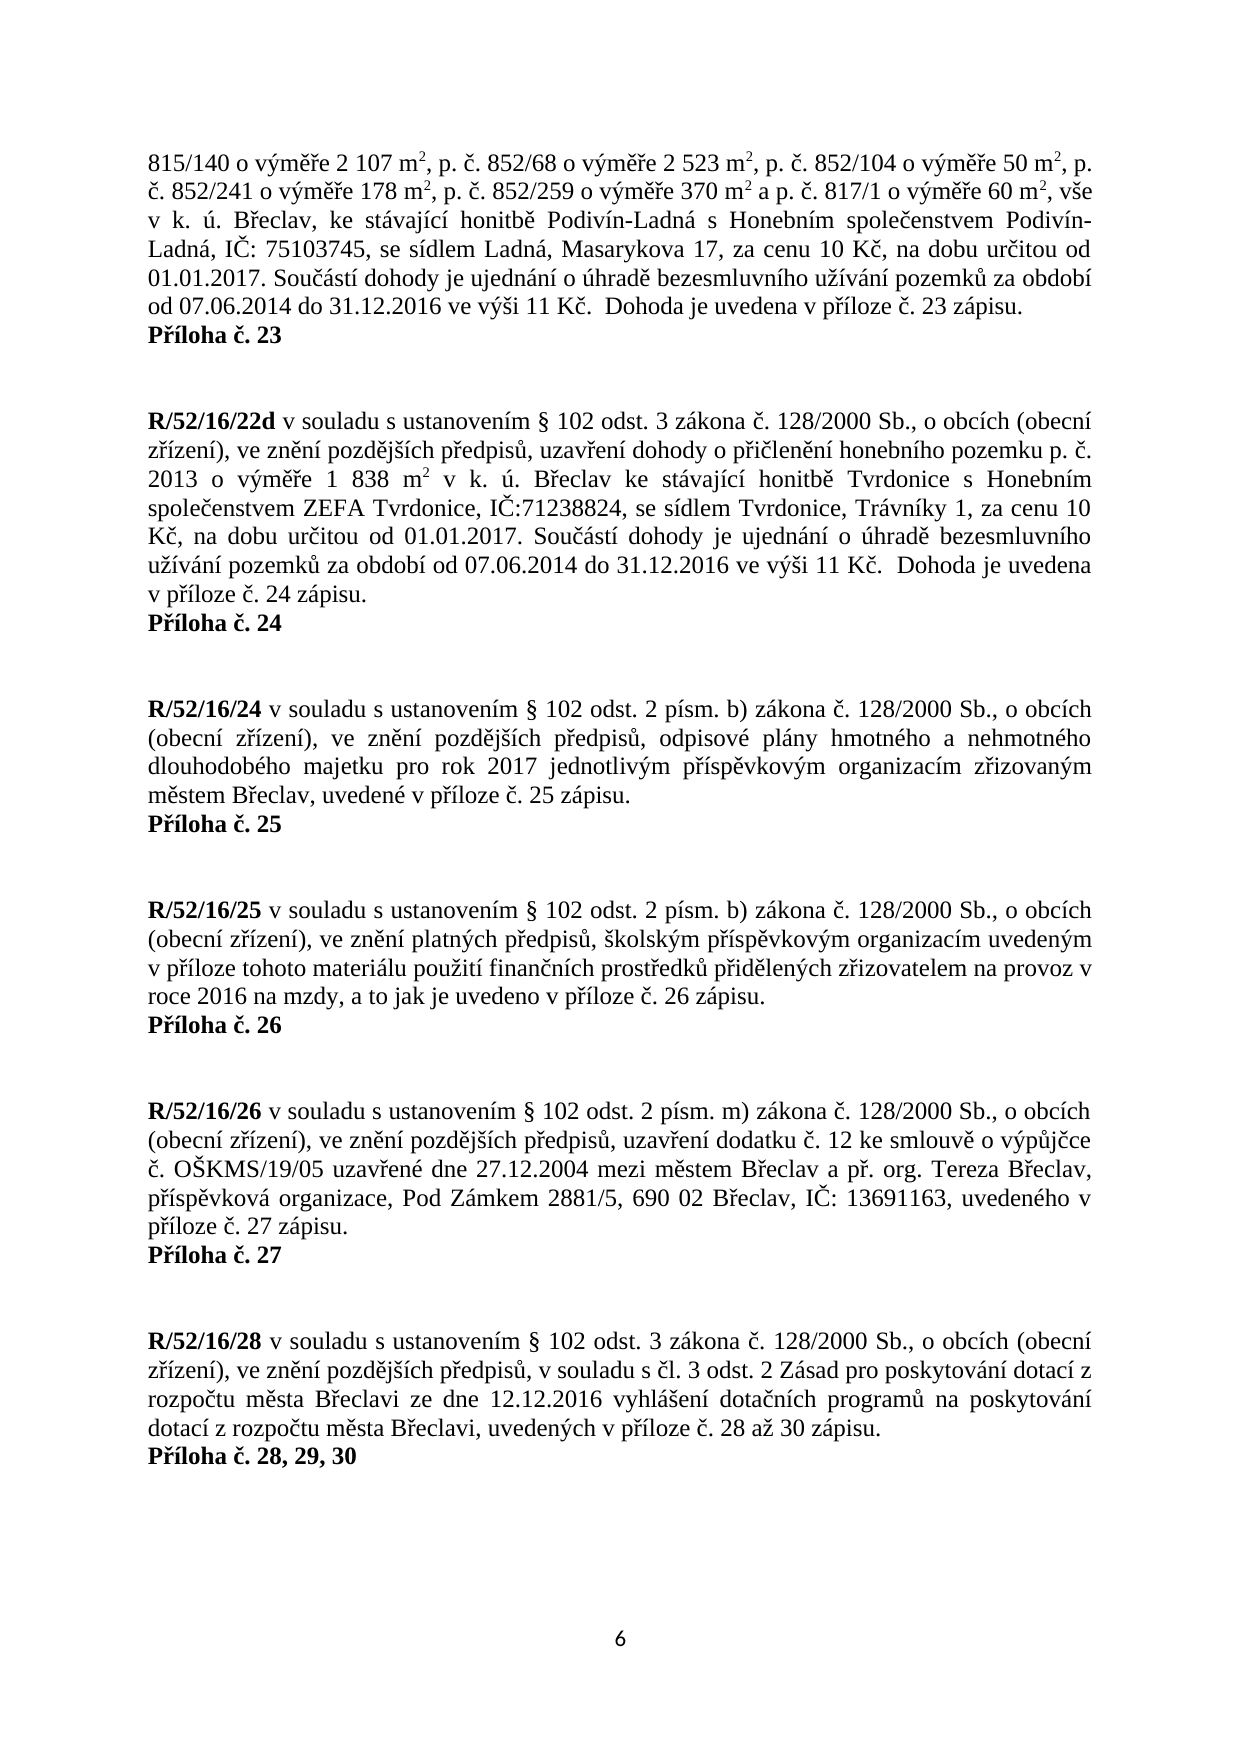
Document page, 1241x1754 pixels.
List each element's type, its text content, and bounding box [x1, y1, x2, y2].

text Příloha č. 27 [148, 1240, 1093, 1269]
text Příloha č. 24 [148, 608, 1093, 636]
text R/52/16/26 v souladu s ustanovením § 102 odst. 2 písm. m) zákona č. 128/2000 Sb., o obcích (obecní zřízení), ve znění pozdějších předpisů, uzavření dodatku č. 12 ke smlouvě o výpůjčce č. OŠKMS/19/05 uzavřené dne 27.12.2004 mezi městem Břeclav a př. org. Tereza Břeclav, příspěvková organizace, Pod Zámkem 2881/5, 690 02 Břeclav, IČ: 13691163, uvedeného v příloze č. 27 zápisu. [148, 1096, 1093, 1240]
text R/52/16/24 v souladu s ustanovením § 102 odst. 2 písm. b) zákona č. 128/2000 Sb., o obcích (obecní zřízení), ve znění pozdějších předpisů, odpisové plány hmotného a nehmotného dlouhodobého majetku pro rok 2017 jednotlivým příspěvkovým organizacím zřizovaným městem Břeclav, uvedené v příloze č. 25 zápisu. [148, 694, 1093, 809]
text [148, 148, 1093, 320]
text Příloha č. 26 [148, 1010, 1093, 1039]
text R/52/16/22d v souladu s ustanovením § 102 odst. 3 zákona č. 128/2000 Sb., o obcích (obecní zřízení), ve znění pozdějších předpisů, uzavření dohody o přičlenění honebního pozemku p. č. 2013 o výměře 1 838 m2 v k. ú. Břeclav ke stávající honitbě Tvrdonice s Honebním společenstvem ZEFA Tvrdonice, IČ:71238824, se sídlem Tvrdonice, Trávníky 1, za cenu 10 Kč, na dobu určitou od 01.01.2017. Součástí dohody je ujednání o úhradě bezesmluvního užívání pozemků za období od 07.06.2014 do 31.12.2016 ve výši 11 Kč. Dohoda je uvedena v příloze č. 24 zápisu. [148, 406, 1093, 608]
text Příloha č. 23 [148, 320, 1093, 349]
text R/52/16/28 v souladu s ustanovením § 102 odst. 3 zákona č. 128/2000 Sb., o obcích (obecní zřízení), ve znění pozdějších předpisů, v souladu s čl. 3 odst. 2 Zásad pro poskytování dotací z rozpočtu města Břeclavi ze dne 12.12.2016 vyhlášení dotačních programů na poskytování dotací z rozpočtu města Břeclavi, uvedených v příloze č. 28 až 30 zápisu. [148, 1326, 1093, 1441]
text Příloha č. 25 [148, 809, 1093, 838]
text Příloha č. 28, 29, 30 [148, 1441, 1093, 1470]
text R/52/16/25 v souladu s ustanovením § 102 odst. 2 písm. b) zákona č. 128/2000 Sb., o obcích (obecní zřízení), ve znění platných předpisů, školským příspěvkovým organizacím uvedeným v příloze tohoto materiálu použití finančních prostředků přidělených zřizovatelem na provoz v roce 2016 na mzdy, a to jak je uvedeno v příloze č. 26 zápisu. [148, 895, 1093, 1010]
